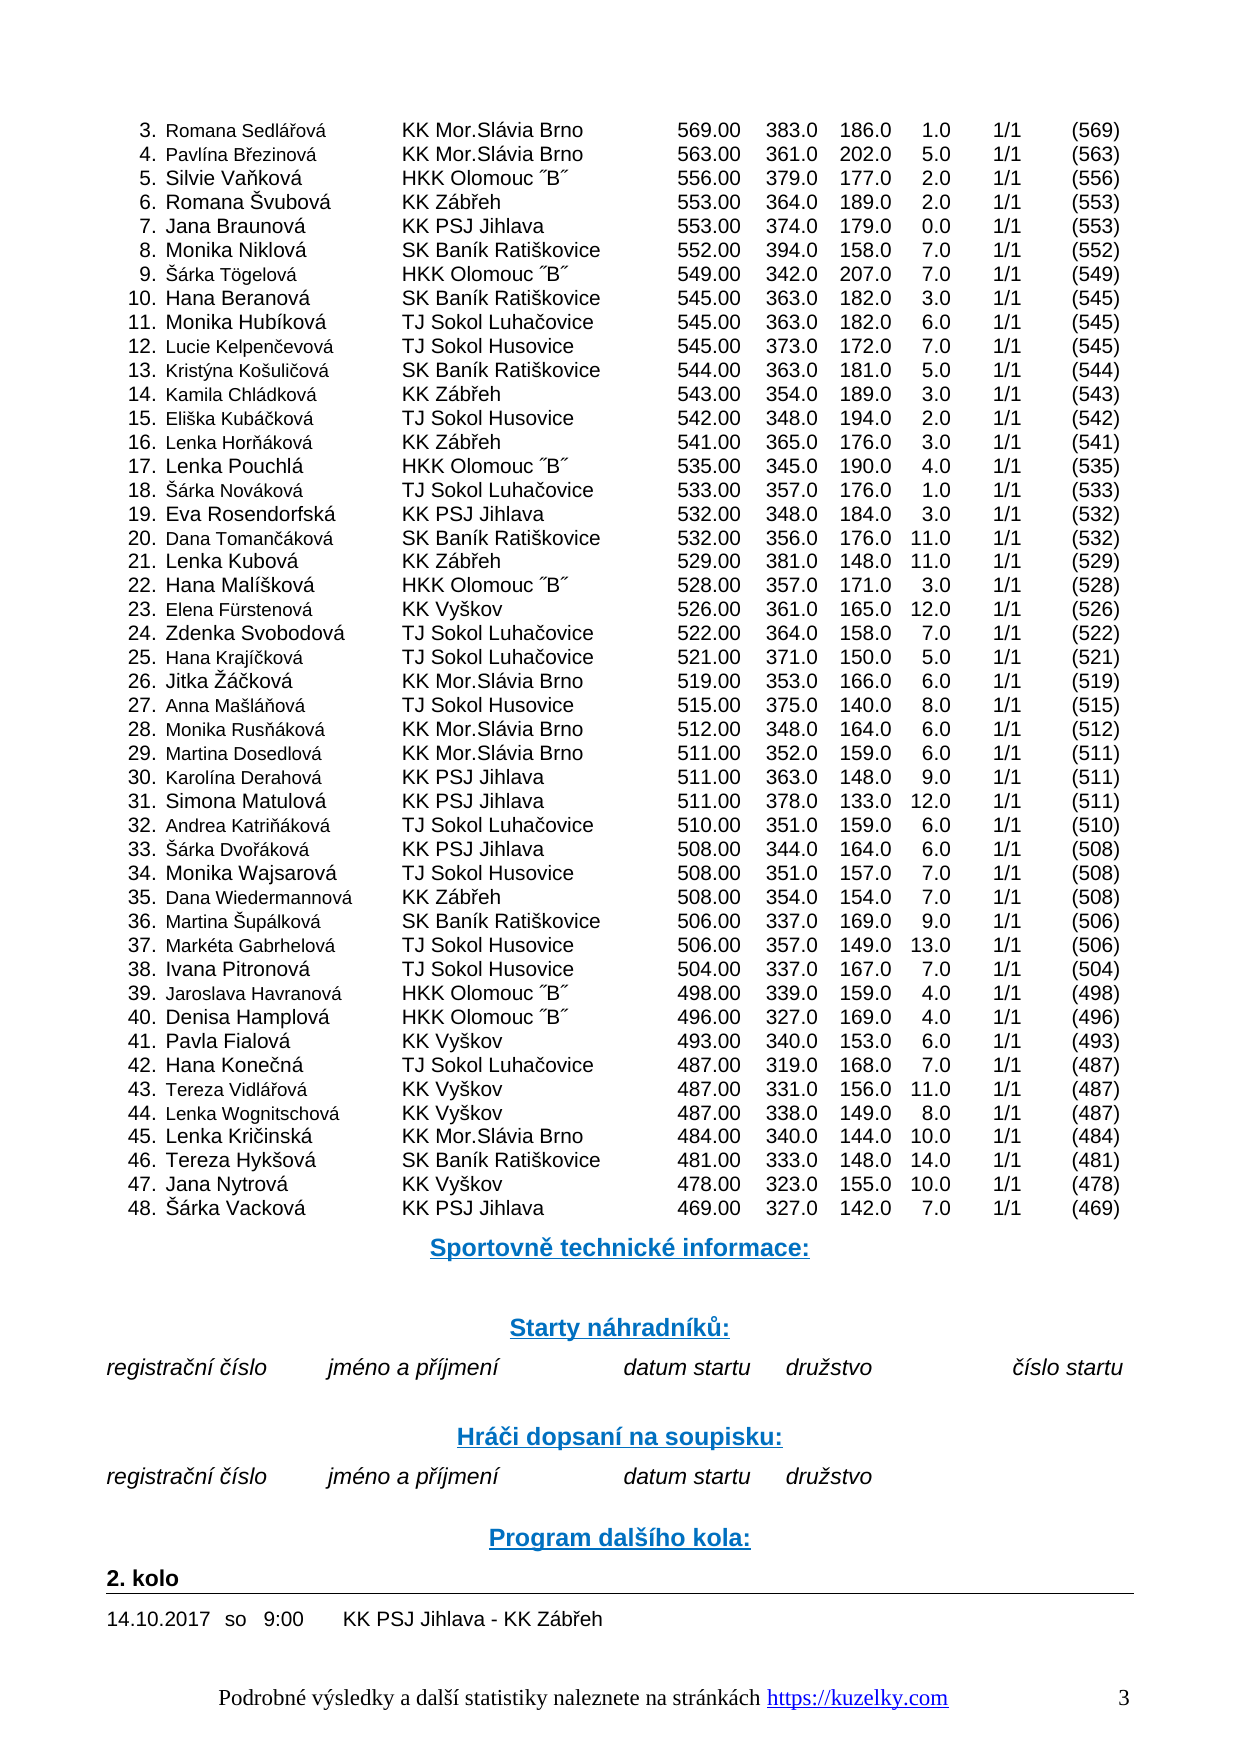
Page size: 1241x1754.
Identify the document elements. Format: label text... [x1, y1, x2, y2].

text 13. Kristýna Košuličová SK Baník Ratiškovice 544.00 363.0 181.0 5.0 1/1 (544) [106, 358, 1134, 382]
text 33. Šárka Dvořáková KK PSJ Jihlava 508.00 344.0 164.0 6.0 1/1 (508) [106, 837, 1134, 861]
text 24. Zdenka Svobodová TJ Sokol Luhačovice 522.00 364.0 158.0 7.0 1/1 (522) [106, 621, 1134, 645]
text 47. Jana Nytrová KK Vyškov 478.00 323.0 155.0 10.0 1/1 (478) [106, 1172, 1134, 1196]
text registrační číslo jméno a příjmení datum startu družstvo [106, 1463, 1134, 1489]
text 21. Lenka Kubová KK Zábřeh 529.00 381.0 148.0 11.0 1/1 (529) [106, 549, 1134, 573]
text 37. Markéta Gabrhelová TJ Sokol Husovice 506.00 357.0 149.0 13.0 1/1 (506) [106, 933, 1134, 957]
text 12. Lucie Kelpenčevová TJ Sokol Husovice 545.00 373.0 172.0 7.0 1/1 (545) [106, 334, 1134, 358]
text 22. Hana Malíšková HKK Olomouc ˝B˝ 528.00 357.0 171.0 3.0 1/1 (528) [106, 573, 1134, 597]
text 4. Pavlína Březinová KK Mor.Slávia Brno 563.00 361.0 202.0 5.0 1/1 (563) [106, 142, 1134, 166]
text 9. Šárka Tögelová HKK Olomouc ˝B˝ 549.00 342.0 207.0 7.0 1/1 (549) [106, 262, 1134, 286]
text Hráči dopsaní na soupisku: [94, 1393, 1145, 1450]
text 14.10.2017 so 9:00 KK PSJ Jihlava - KK Zábřeh [106, 1607, 1134, 1631]
text 10. Hana Beranová SK Baník Ratiškovice 545.00 363.0 182.0 3.0 1/1 (545) [106, 286, 1134, 310]
text 39. Jaroslava Havranová HKK Olomouc ˝B˝ 498.00 339.0 159.0 4.0 1/1 (498) [106, 981, 1134, 1004]
text 16. Lenka Horňáková KK Zábřeh 541.00 365.0 176.0 3.0 1/1 (541) [106, 429, 1134, 453]
text 14. Kamila Chládková KK Zábřeh 543.00 354.0 189.0 3.0 1/1 (543) [106, 382, 1134, 406]
text 5. Silvie Vaňková HKK Olomouc ˝B˝ 556.00 379.0 177.0 2.0 1/1 (556) [106, 166, 1134, 190]
text 38. Ivana Pitronová TJ Sokol Husovice 504.00 337.0 167.0 7.0 1/1 (504) [106, 957, 1134, 981]
text 17. Lenka Pouchlá HKK Olomouc ˝B˝ 535.00 345.0 190.0 4.0 1/1 (535) [106, 453, 1134, 477]
text 18. Šárka Nováková TJ Sokol Luhačovice 533.00 357.0 176.0 1.0 1/1 (533) [106, 477, 1134, 501]
text 25. Hana Krajíčková TJ Sokol Luhačovice 521.00 371.0 150.0 5.0 1/1 (521) [106, 645, 1134, 669]
text 40. Denisa Hamplová HKK Olomouc ˝B˝ 496.00 327.0 169.0 4.0 1/1 (496) [106, 1004, 1134, 1028]
text 35. Dana Wiedermannová KK Zábřeh 508.00 354.0 154.0 7.0 1/1 (508) [106, 885, 1134, 909]
text Starty náhradníků: [94, 1313, 1145, 1342]
text 28. Monika Rusňáková KK Mor.Slávia Brno 512.00 348.0 164.0 6.0 1/1 (512) [106, 717, 1134, 741]
text 45. Lenka Kričinská KK Mor.Slávia Brno 484.00 340.0 144.0 10.0 1/1 (484) [106, 1124, 1134, 1148]
text 36. Martina Šupálková SK Baník Ratiškovice 506.00 337.0 169.0 9.0 1/1 (506) [106, 909, 1134, 933]
text 11. Monika Hubíková TJ Sokol Luhačovice 545.00 363.0 182.0 6.0 1/1 (545) [106, 310, 1134, 334]
text 41. Pavla Fialová KK Vyškov 493.00 340.0 153.0 6.0 1/1 (493) [106, 1028, 1134, 1052]
text 6. Romana Švubová KK Zábřeh 553.00 364.0 189.0 2.0 1/1 (553) [106, 190, 1134, 214]
text registrační číslo jméno a příjmení datum startu družstvo číslo startu [106, 1354, 1134, 1380]
text 48. Šárka Vacková KK PSJ Jihlava 469.00 327.0 142.0 7.0 1/1 (469) [106, 1196, 1134, 1220]
text 23. Elena Fürstenová KK Vyškov 526.00 361.0 165.0 12.0 1/1 (526) [106, 597, 1134, 621]
text 26. Jitka Žáčková KK Mor.Slávia Brno 519.00 353.0 166.0 6.0 1/1 (519) [106, 669, 1134, 693]
text 29. Martina Dosedlová KK Mor.Slávia Brno 511.00 352.0 159.0 6.0 1/1 (511) [106, 741, 1134, 765]
text 43. Tereza Vidlářová KK Vyškov 487.00 331.0 156.0 11.0 1/1 (487) [106, 1076, 1134, 1100]
text 46. Tereza Hykšová SK Baník Ratiškovice 481.00 333.0 148.0 14.0 1/1 (481) [106, 1148, 1134, 1172]
text 7. Jana Braunová KK PSJ Jihlava 553.00 374.0 179.0 0.0 1/1 (553) [106, 214, 1134, 238]
text 2. kolo [106, 1564, 1134, 1593]
text 34. Monika Wajsarová TJ Sokol Husovice 508.00 351.0 157.0 7.0 1/1 (508) [106, 861, 1134, 885]
text Sportovně technické informace: [94, 1233, 1145, 1261]
text 42. Hana Konečná TJ Sokol Luhačovice 487.00 319.0 168.0 7.0 1/1 (487) [106, 1052, 1134, 1076]
text 32. Andrea Katriňáková TJ Sokol Luhačovice 510.00 351.0 159.0 6.0 1/1 (510) [106, 813, 1134, 837]
text 31. Simona Matulová KK PSJ Jihlava 511.00 378.0 133.0 12.0 1/1 (511) [106, 789, 1134, 813]
text 27. Anna Mašláňová TJ Sokol Husovice 515.00 375.0 140.0 8.0 1/1 (515) [106, 693, 1134, 717]
text 30. Karolína Derahová KK PSJ Jihlava 511.00 363.0 148.0 9.0 1/1 (511) [106, 765, 1134, 789]
text 20. Dana Tomančáková SK Baník Ratiškovice 532.00 356.0 176.0 11.0 1/1 (532) [106, 525, 1134, 549]
text 3. Romana Sedlářová KK Mor.Slávia Brno 569.00 383.0 186.0 1.0 1/1 (569) [106, 118, 1134, 142]
text 15. Eliška Kubáčková TJ Sokol Husovice 542.00 348.0 194.0 2.0 1/1 (542) [106, 406, 1134, 429]
text Program dalšího kola: [94, 1523, 1145, 1552]
text 44. Lenka Wognitschová KK Vyškov 487.00 338.0 149.0 8.0 1/1 (487) [106, 1100, 1134, 1124]
text 19. Eva Rosendorfská KK PSJ Jihlava 532.00 348.0 184.0 3.0 1/1 (532) [106, 501, 1134, 525]
text 8. Monika Niklová SK Baník Ratiškovice 552.00 394.0 158.0 7.0 1/1 (552) [106, 238, 1134, 262]
